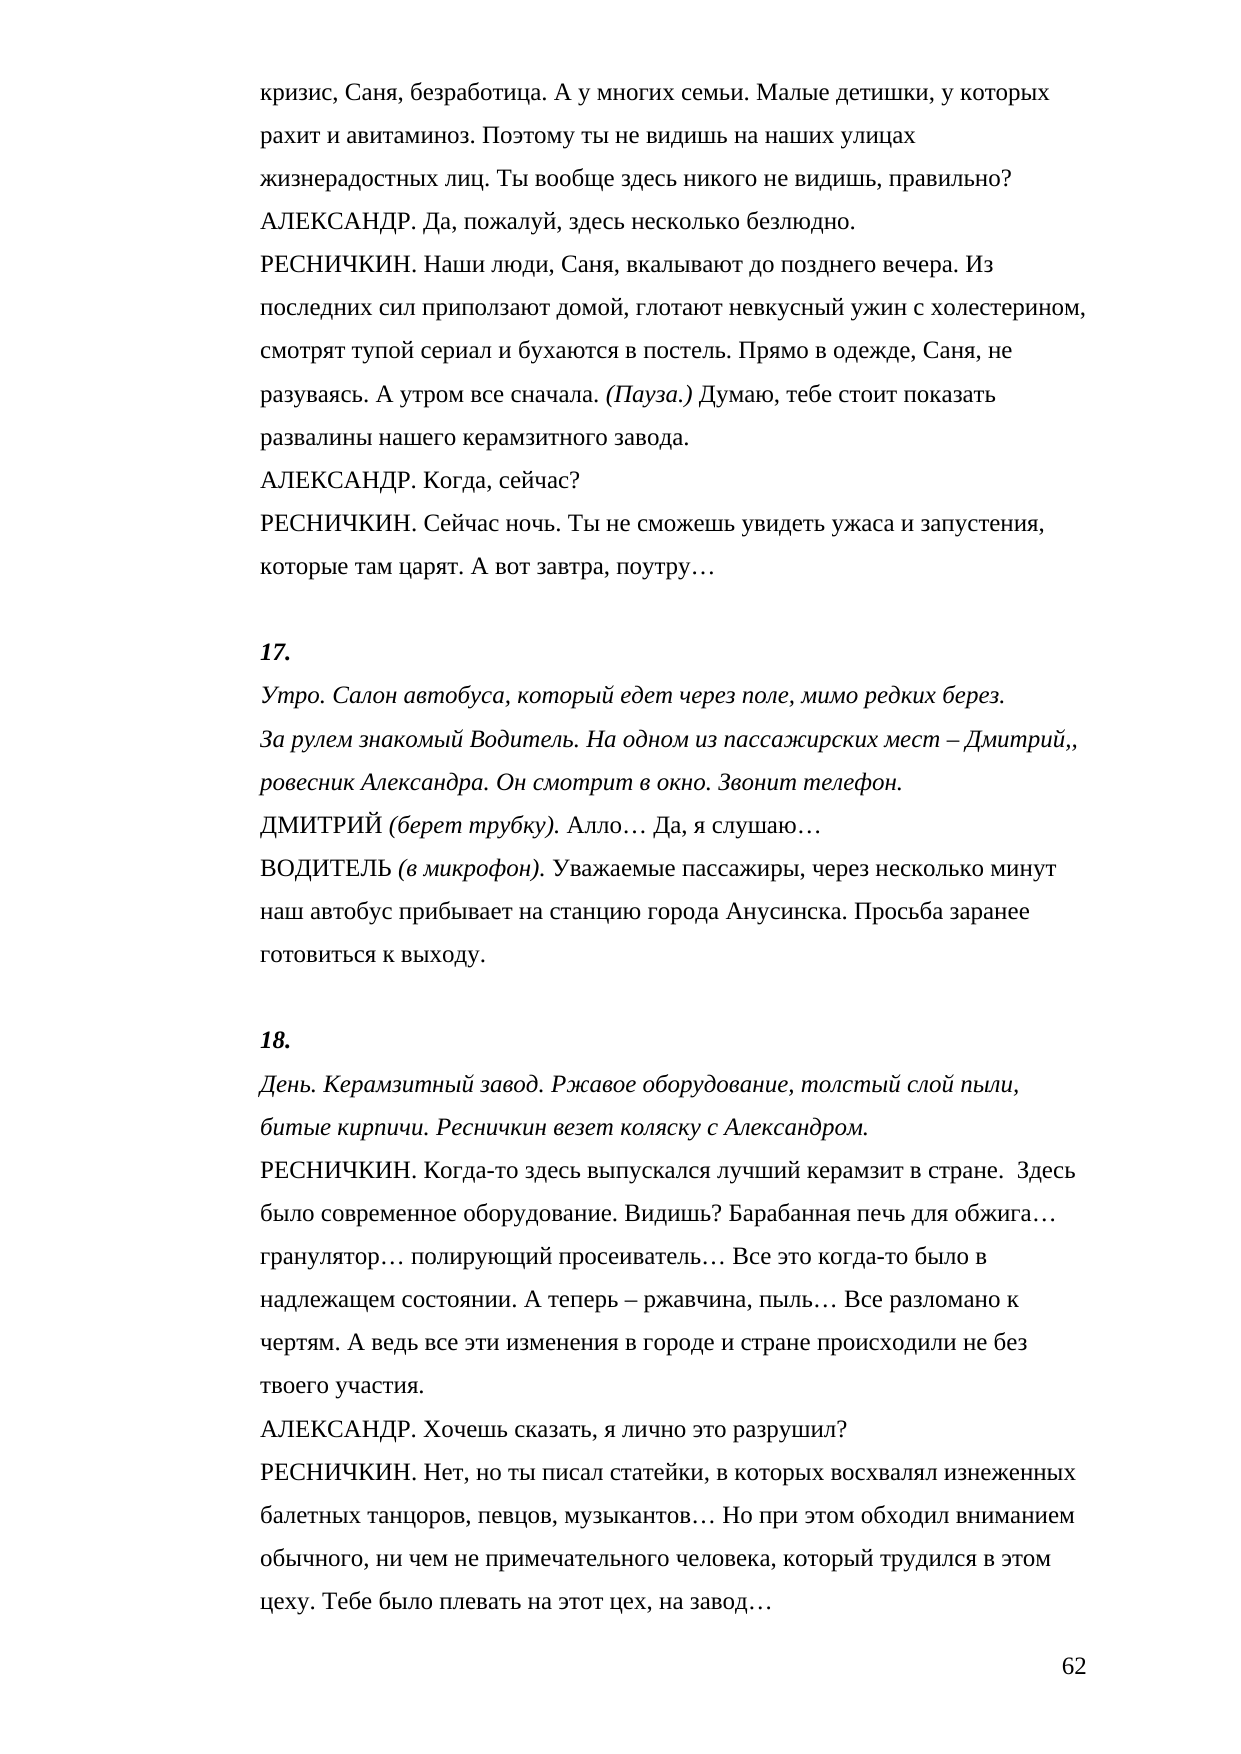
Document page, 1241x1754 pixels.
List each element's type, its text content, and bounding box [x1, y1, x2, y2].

text АЛЕКСАНДР. Хочешь сказать, я лично это разрушил? [260, 1414, 1087, 1442]
text АЛЕКСАНДР. Когда, сейчас? [260, 465, 1087, 494]
text РЕСНИЧКИН. Когда-то здесь выпускался лучший керамзит в стране. Здесь было современное оборудование. Видишь? Барабанная печь для обжига… гранулятор… полирующий просеиватель… Все это когда-то было в надлежащем состоянии. А теперь – ржавчина, пыль… Все разломано к чертям. А ведь все эти изменения в городе и стране происходили не без твоего участия. [260, 1155, 1087, 1399]
text РЕСНИЧКИН. Сейчас ночь. Ты не сможешь увидеть ужаса и запустения, которые там царят. А вот завтра, поутру… [260, 508, 1087, 580]
text ВОДИТЕЛЬ (в микрофон). Уважаемые пассажиры, через несколько минут наш автобус прибывает на станцию города Анусинска. Просьба заранее готовиться к выходу. [260, 853, 1087, 968]
text День. Керамзитный завод. Ржавое оборудование, толстый слой пыли, битые кирпичи. Ресничкин везет коляску с Александром. [260, 1069, 1087, 1141]
text РЕСНИЧКИН. Наши люди, Саня, вкалывают до позднего вечера. Из последних сил приползают домой, глотают невкусный ужин с холестерином, смотрят тупой сериал и бухаются в постель. Прямо в одежде, Саня, не разуваясь. А утром все сначала. (Пауза.) Думаю, тебе стоит показать развалины нашего керамзитного завода. [260, 249, 1087, 451]
text РЕСНИЧКИН. Нет, но ты писал статейки, в которых восхвалял изнеженных балетных танцоров, певцов, музыкантов… Но при этом обходил вниманием обычного, ни чем не примечательного человека, который трудился в этом цеху. Тебе было плевать на этот цех, на завод… [260, 1457, 1087, 1615]
text АЛЕКСАНДР. Да, пожалуй, здесь несколько безлюдно. [260, 206, 1087, 235]
text За рулем знакомый Водитель. На одном из пассажирских мест – Дмитрий,, ровесник Александра. Он смотрит в окно. Звонит телефон. [260, 724, 1087, 796]
text 18. [260, 1026, 1087, 1054]
text Утро. Салон автобуса, который едет через поле, мимо редких берез. [260, 681, 1087, 709]
text ДМИТРИЙ (берет трубку). Алло… Да, я слушаю… [260, 810, 1087, 839]
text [260, 77, 1087, 192]
text 17. [260, 637, 1087, 666]
